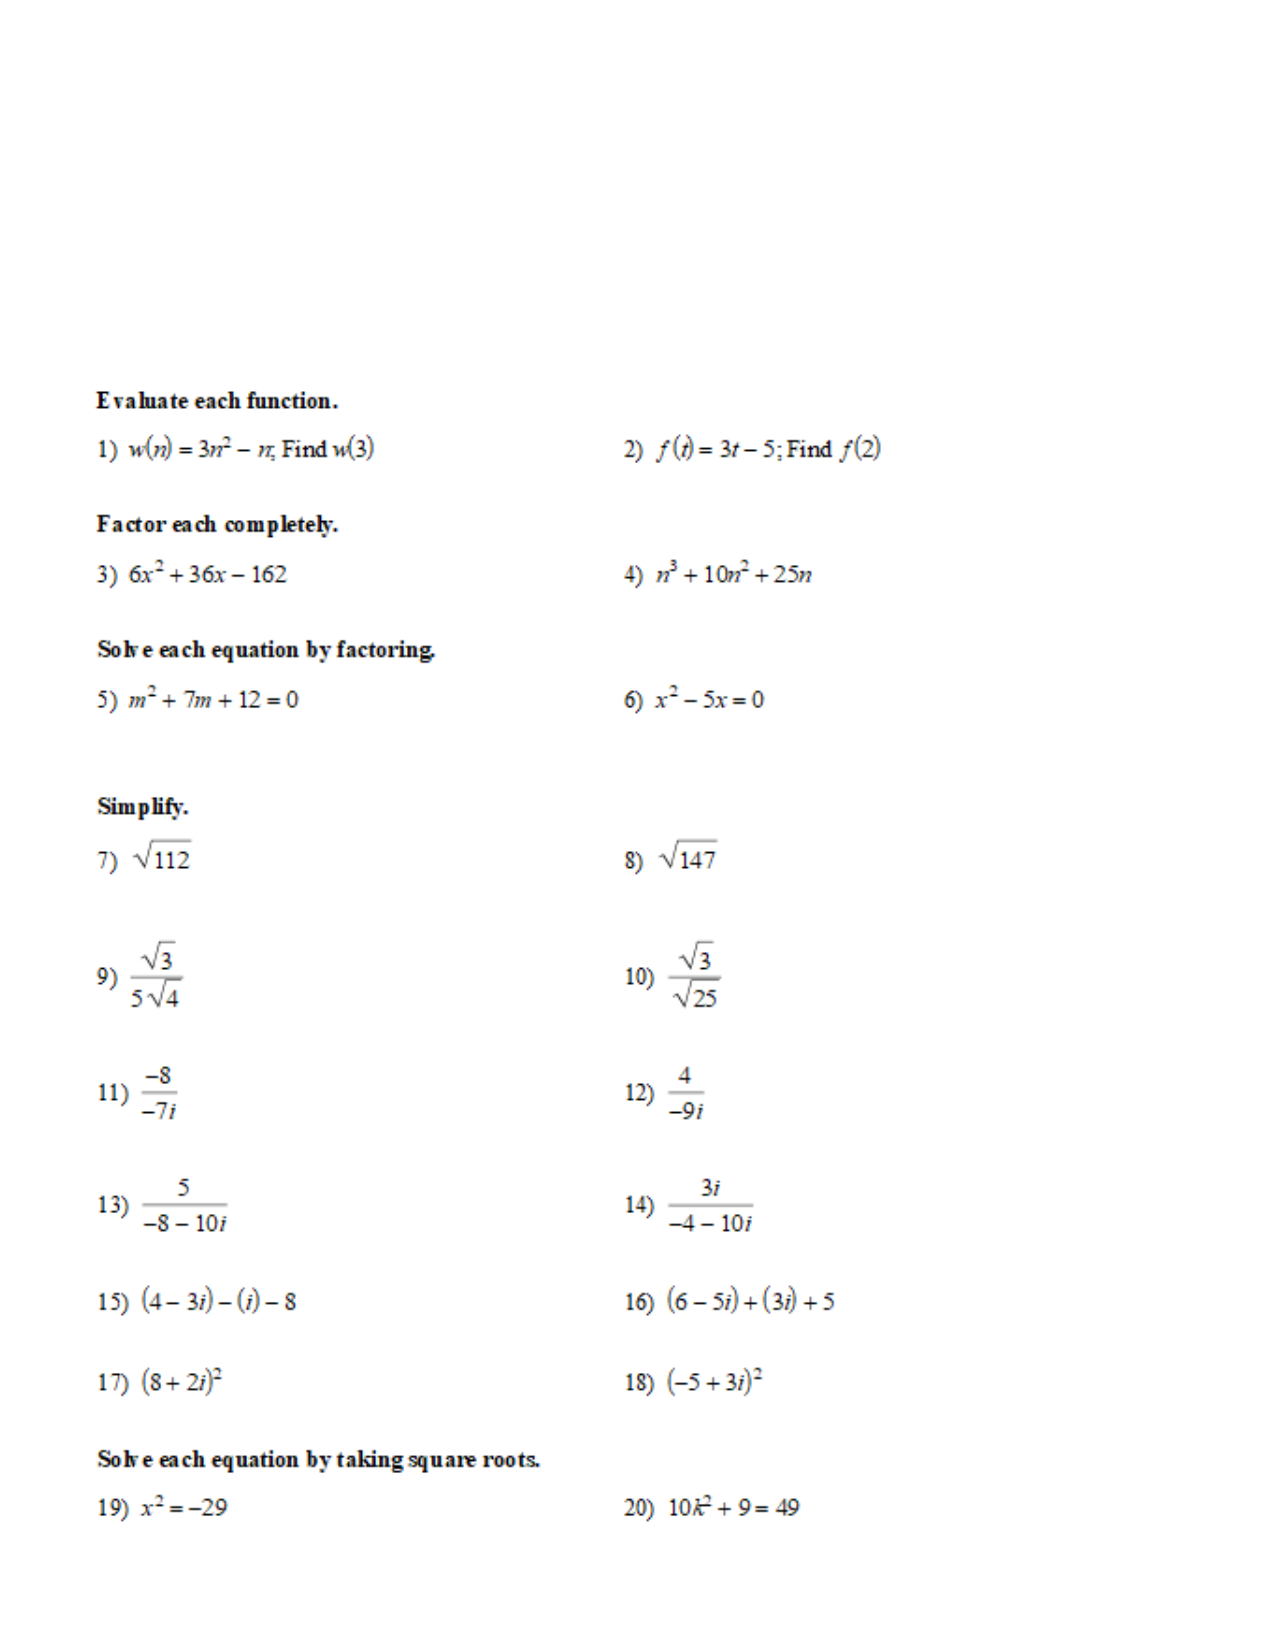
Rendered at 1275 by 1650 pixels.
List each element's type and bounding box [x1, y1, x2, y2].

picture [75, 377, 1139, 1553]
